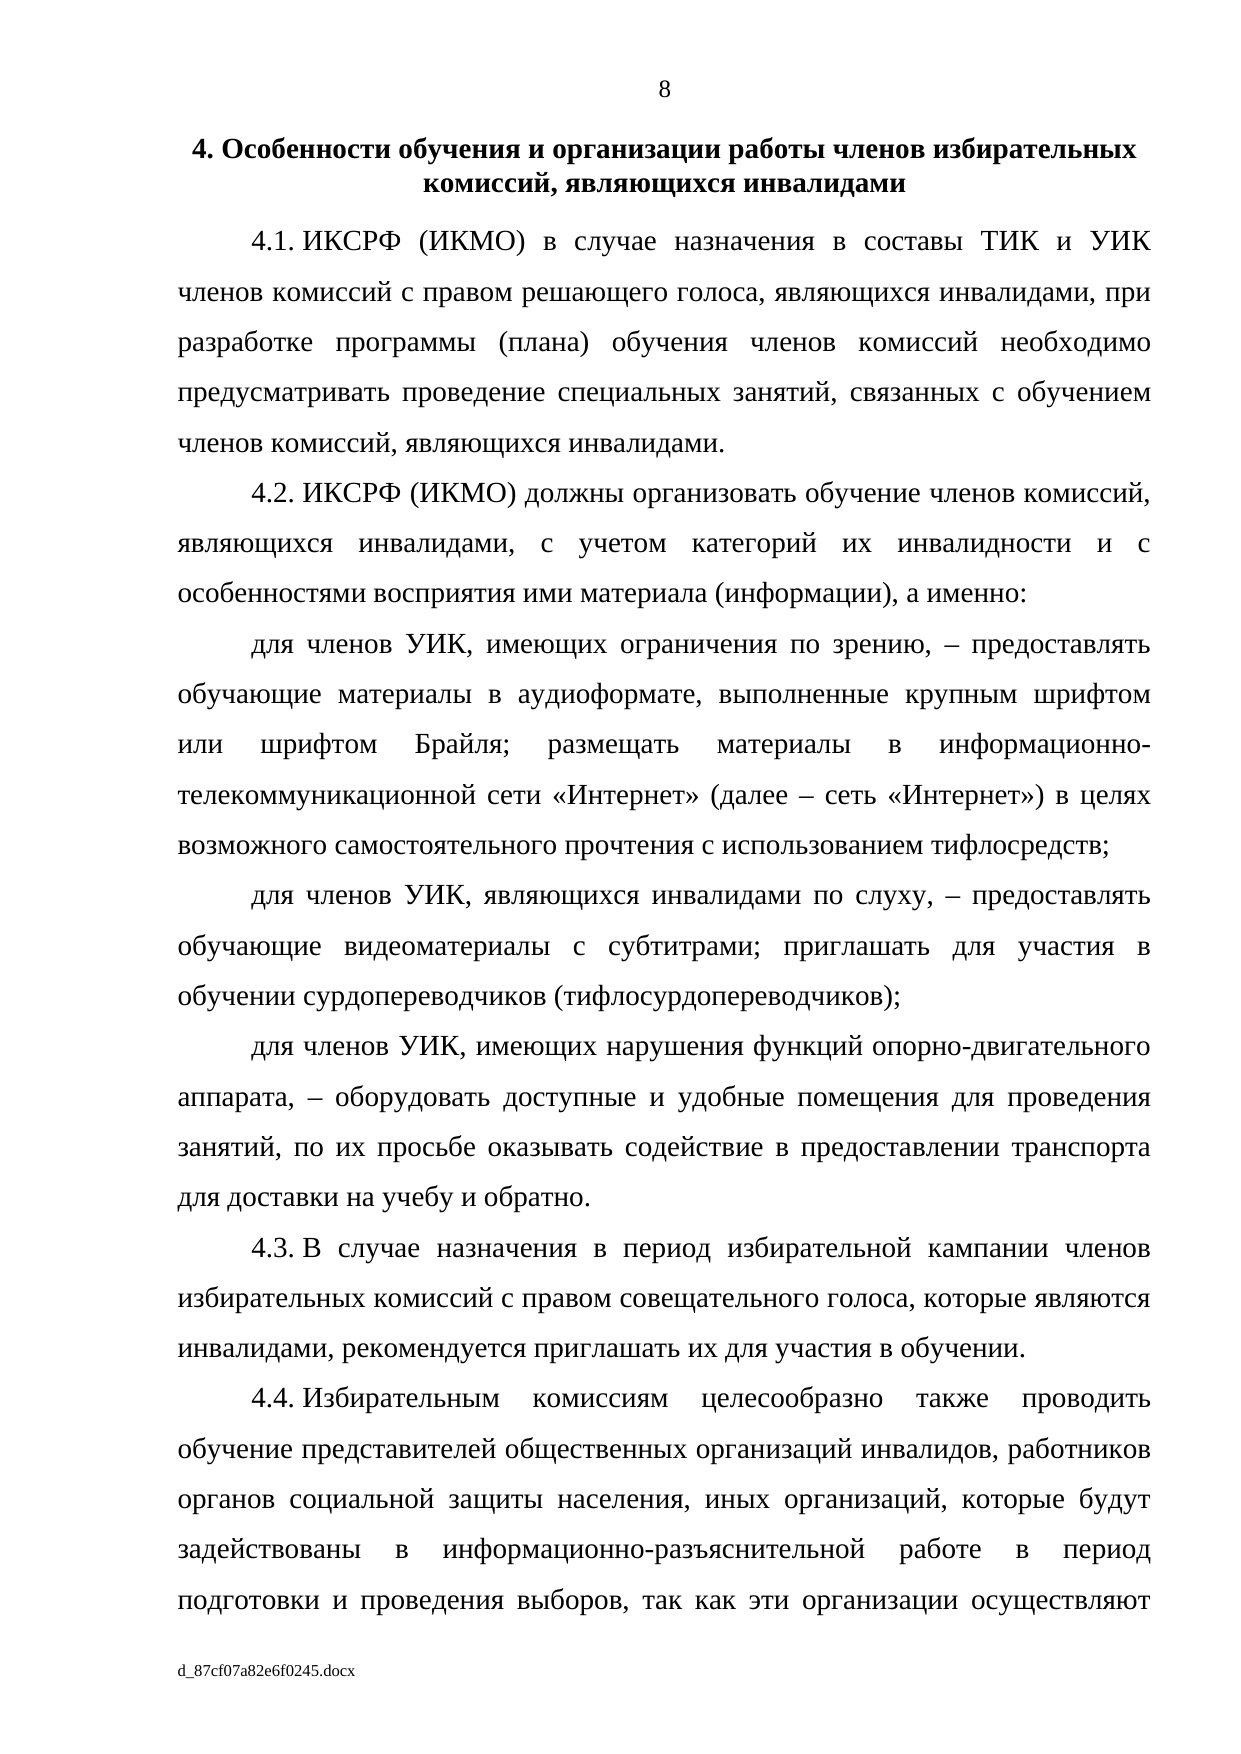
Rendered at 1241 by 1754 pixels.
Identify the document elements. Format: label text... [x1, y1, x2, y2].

text для членов УИК, имеющих нарушения функций опорно-двигательного аппарата, – оборудовать доступные и удобные помещения для проведения занятий, по их просьбе оказывать содействие в предоставлении транспорта для доставки на учебу и обратно. [177, 1028, 1152, 1213]
text для членов УИК, являющихся инвалидами по слуху, – предоставлять обучающие видеоматериалы с субтитрами; приглашать для участия в обучении сурдопереводчиков (тифлосурдопереводчиков); [177, 877, 1152, 1012]
text 4.2. ИКСРФ (ИКМО) должны организовать обучение членов комиссий, являющихся инвалидами, с учетом категорий их инвалидности и с особенностями восприятия ими материала (информации), а именно: [177, 475, 1152, 609]
text 4.3. В случае назначения в период избирательной кампании членов избирательных комиссий с правом совещательного голоса, которые являются инвалидами, рекомендуется приглашать их для участия в обучении. [177, 1230, 1152, 1364]
text 4. Особенности обучения и организации работы членов избирательных комиссий, являющихся инвалидами [177, 131, 1152, 198]
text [177, 1381, 1152, 1615]
text для членов УИК, имеющих ограничения по зрению, – предоставлять обучающие материалы в аудиоформате, выполненные крупным шрифтом или шрифтом Брайля; размещать материалы в информационно-телекоммуникационной сети «Интернет» (далее – сеть «Интернет») в целях возможного самостоятельного прочтения с использованием тифлосредств; [177, 626, 1152, 861]
text 4.1. ИКСРФ (ИКМО) в случае назначения в составы ТИК и УИК членов комиссий с правом решающего голоса, являющихся инвалидами, при разработке программы (плана) обучения членов комиссий необходимо предусматривать проведение специальных занятий, связанных с обучением членов комиссий, являющихся инвалидами. [177, 223, 1152, 458]
